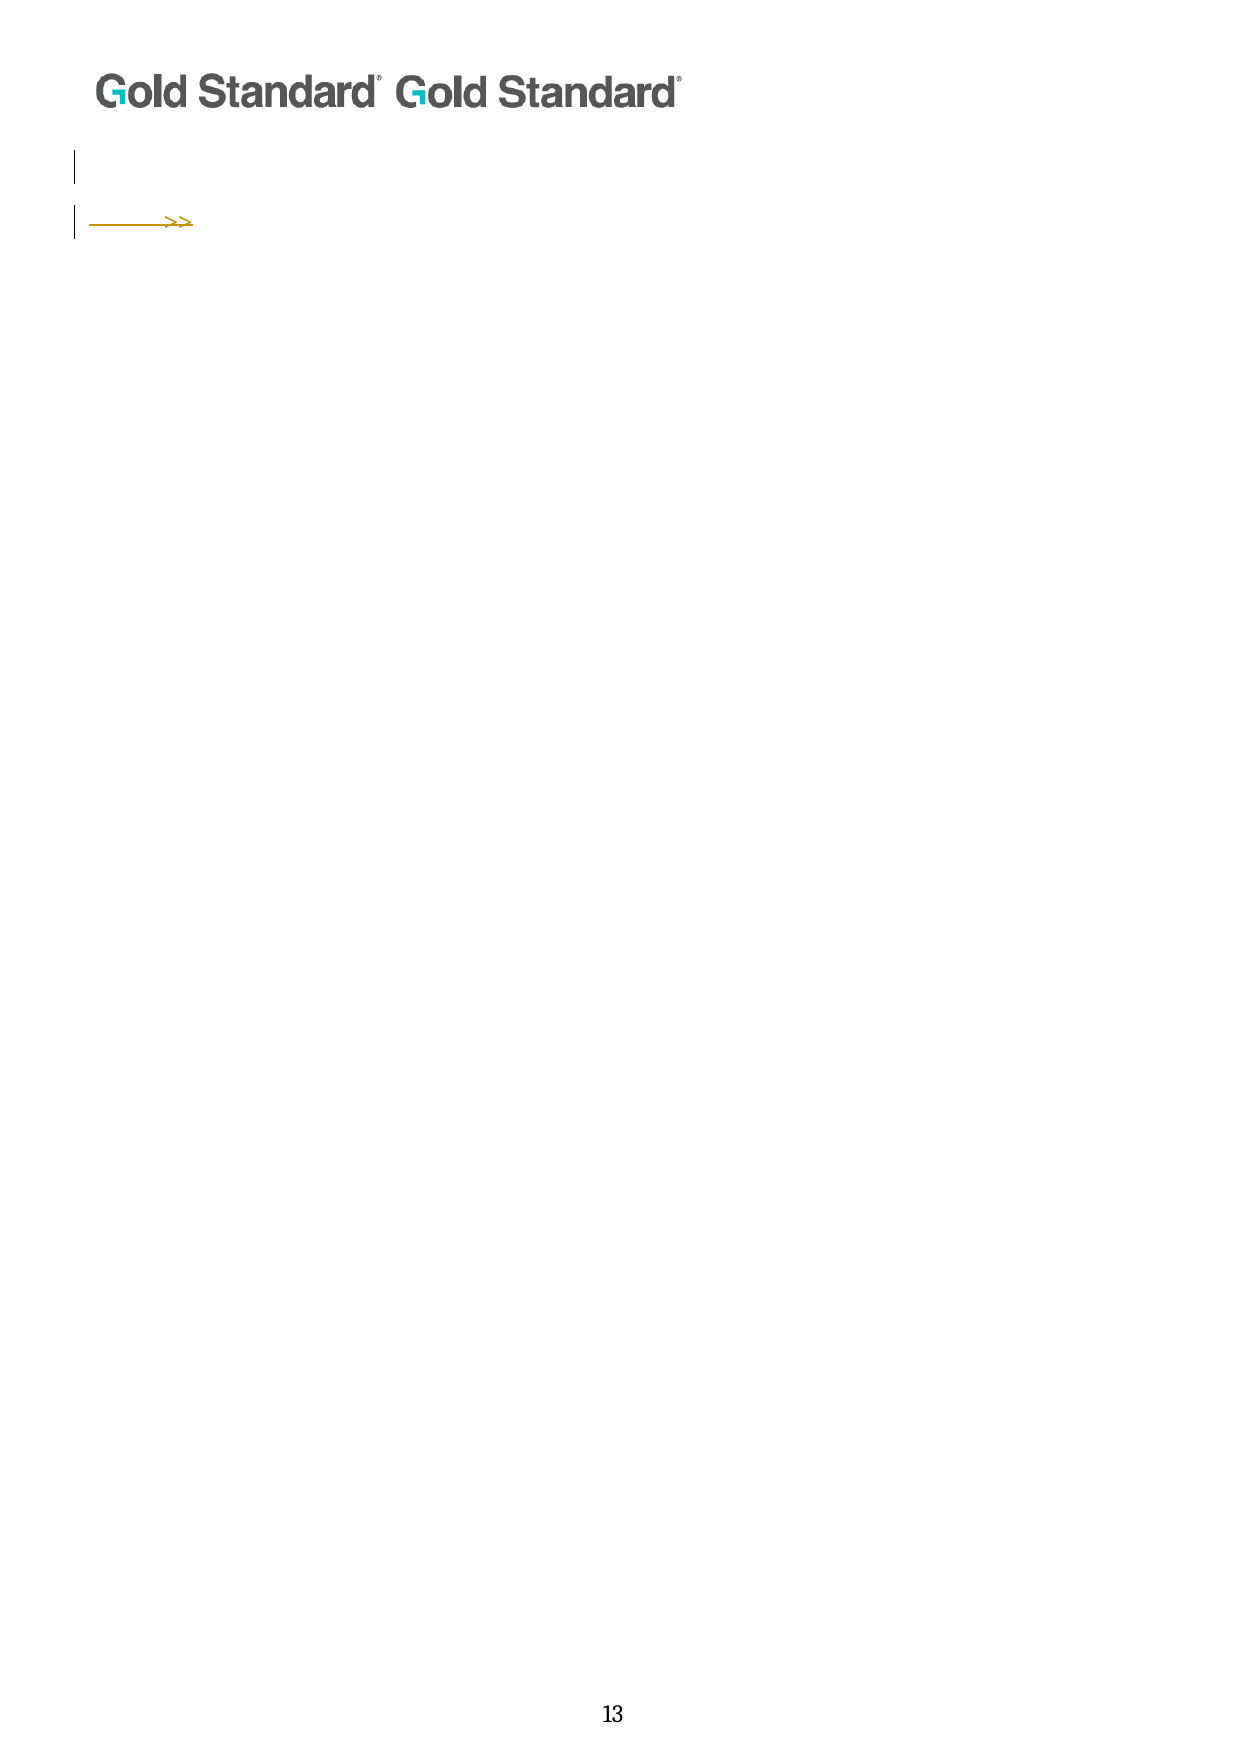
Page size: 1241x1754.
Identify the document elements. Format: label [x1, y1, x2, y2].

picture [88, 58, 689, 118]
